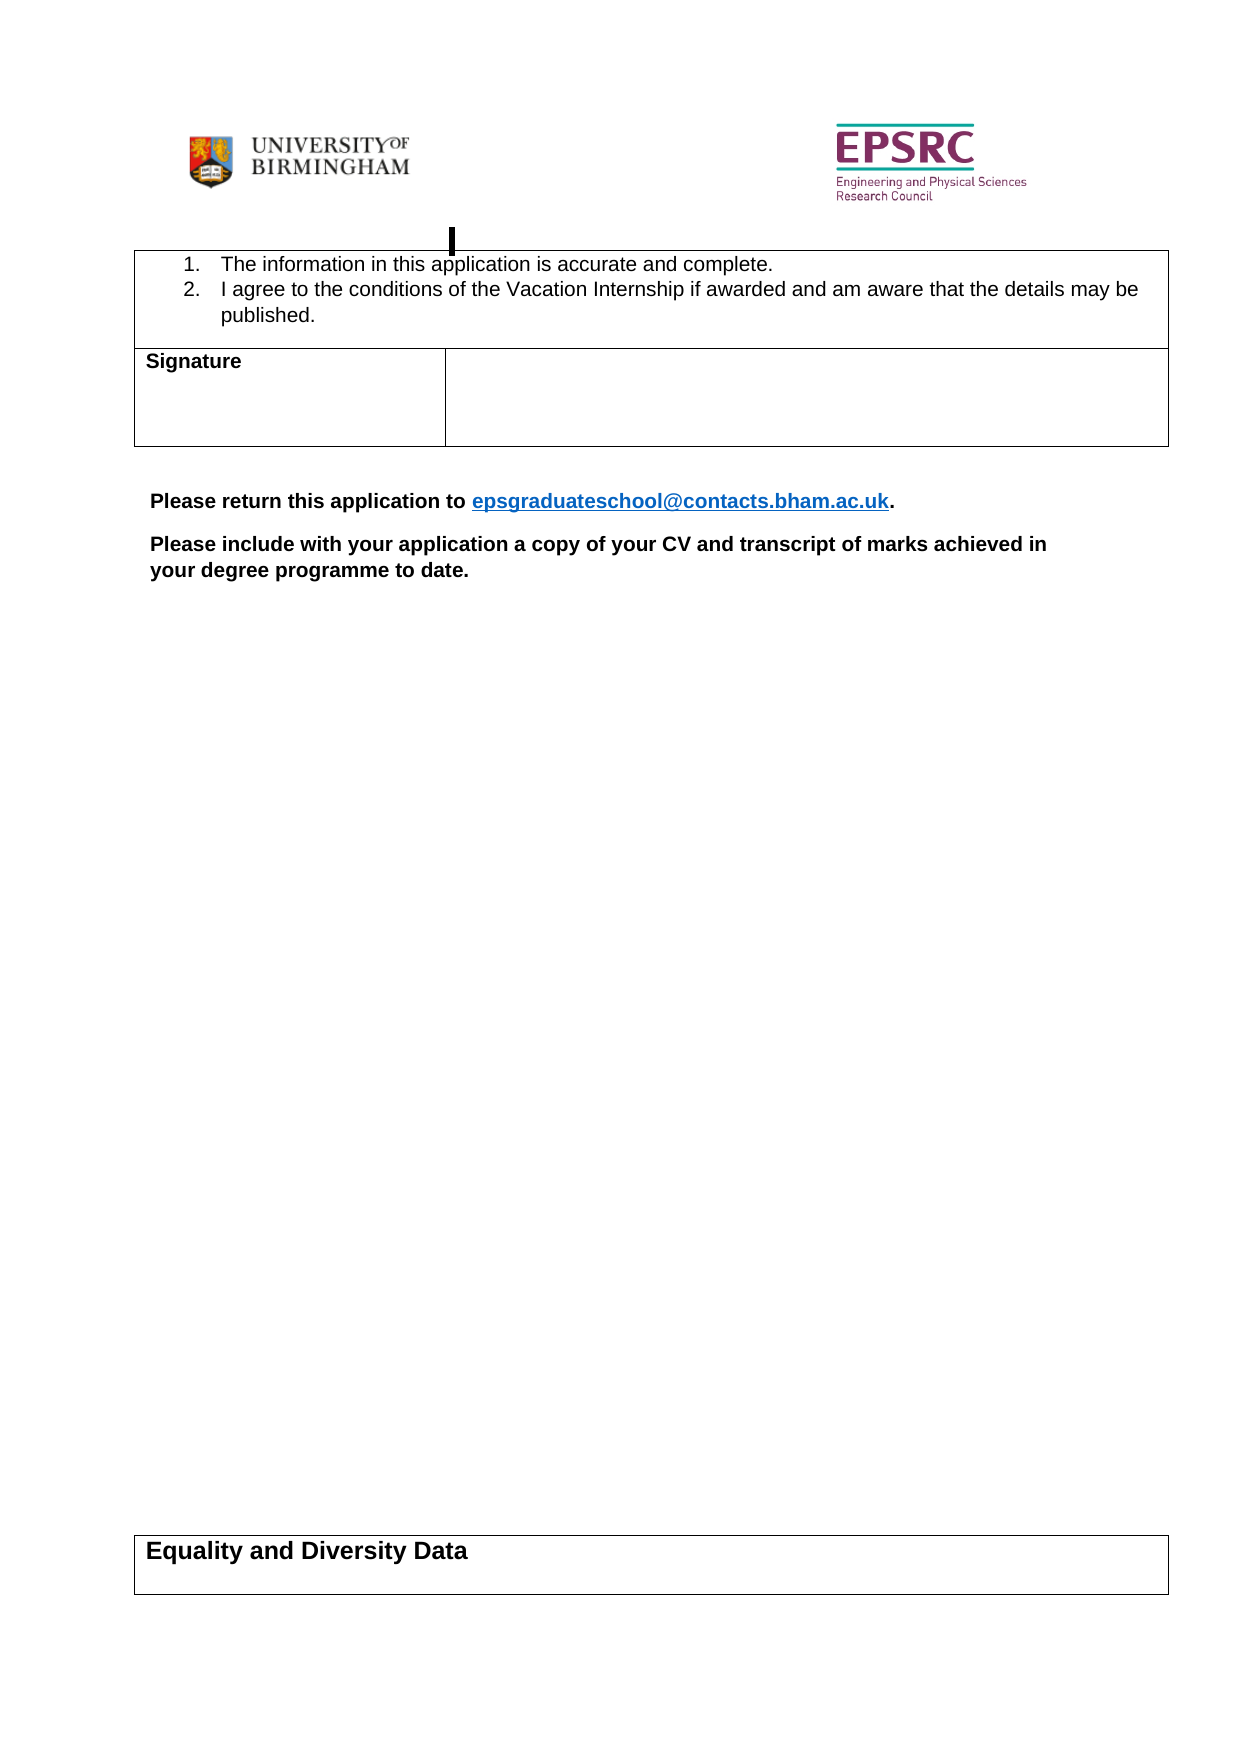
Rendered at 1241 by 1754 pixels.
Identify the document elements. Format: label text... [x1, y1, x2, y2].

text Please return this application to epsgraduateschool@contacts.bham.ac.uk. [150, 489, 1090, 513]
text Please include with your application a copy of your CV and transcript of marks achieved in your degree programme to date. [150, 532, 1090, 582]
picture [150, 73, 449, 250]
picture [767, 82, 1091, 250]
table_cell [446, 349, 1168, 446]
table_cell Signature [135, 349, 445, 446]
table_cell The information in this application is accurate and complete. I agree to the conditions of the Vacation Internship if awarded and am aware that the details may be published. [135, 251, 1168, 348]
